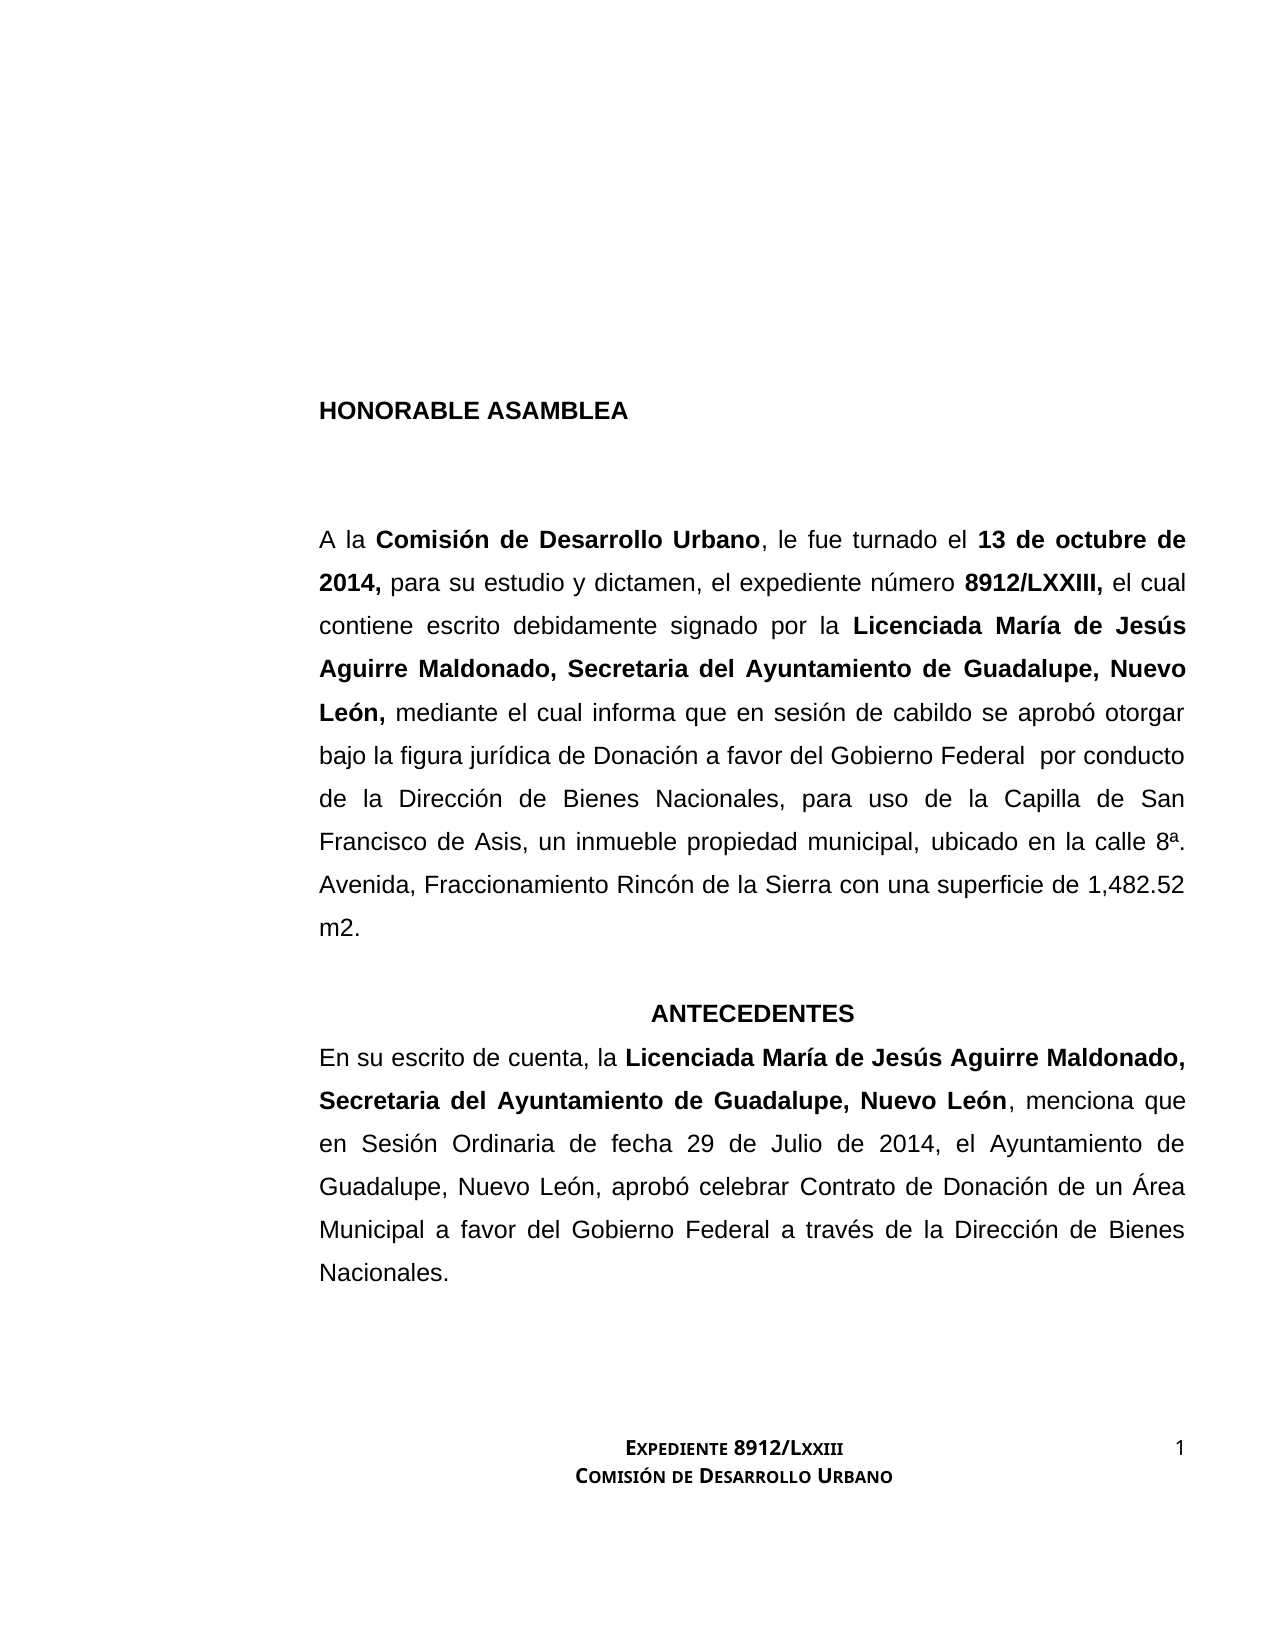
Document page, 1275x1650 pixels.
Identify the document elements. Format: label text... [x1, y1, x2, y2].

text En su escrito de cuenta, la Licenciada María de Jesús Aguirre Maldonado, Secretaria del Ayuntamiento de Guadalupe, Nuevo León, menciona que en Sesión Ordinaria de fecha 29 de Julio de 2014, el Ayuntamiento de Guadalupe, Nuevo León, aprobó celebrar Contrato de Donación de un Área Municipal a favor del Gobierno Federal a través de la Dirección de Bienes Nacionales. [319, 1043, 1186, 1287]
text ANTECEDENTES [319, 999, 1186, 1028]
text HONORABLE ASAMBLEA [319, 396, 1186, 424]
text A la Comisión de Desarrollo Urbano, le fue turnado el 13 de octubre de 2014, para su estudio y dictamen, el expediente número 8912/LXXIII, el cual contiene escrito debidamente signado por la Licenciada María de Jesús Aguirre Maldonado, Secretaria del Ayuntamiento de Guadalupe, Nuevo León, mediante el cual informa que en sesión de cabildo se aprobó otorgar bajo la figura jurídica de Donación a favor del Gobierno Federal por conducto de la Dirección de Bienes Nacionales, para uso de la Capilla de San Francisco de Asis, un inmueble propiedad municipal, ubicado en la calle 8ª. Avenida, Fraccionamiento Rincón de la Sierra con una superficie de 1,482.52 m2. [319, 525, 1186, 942]
